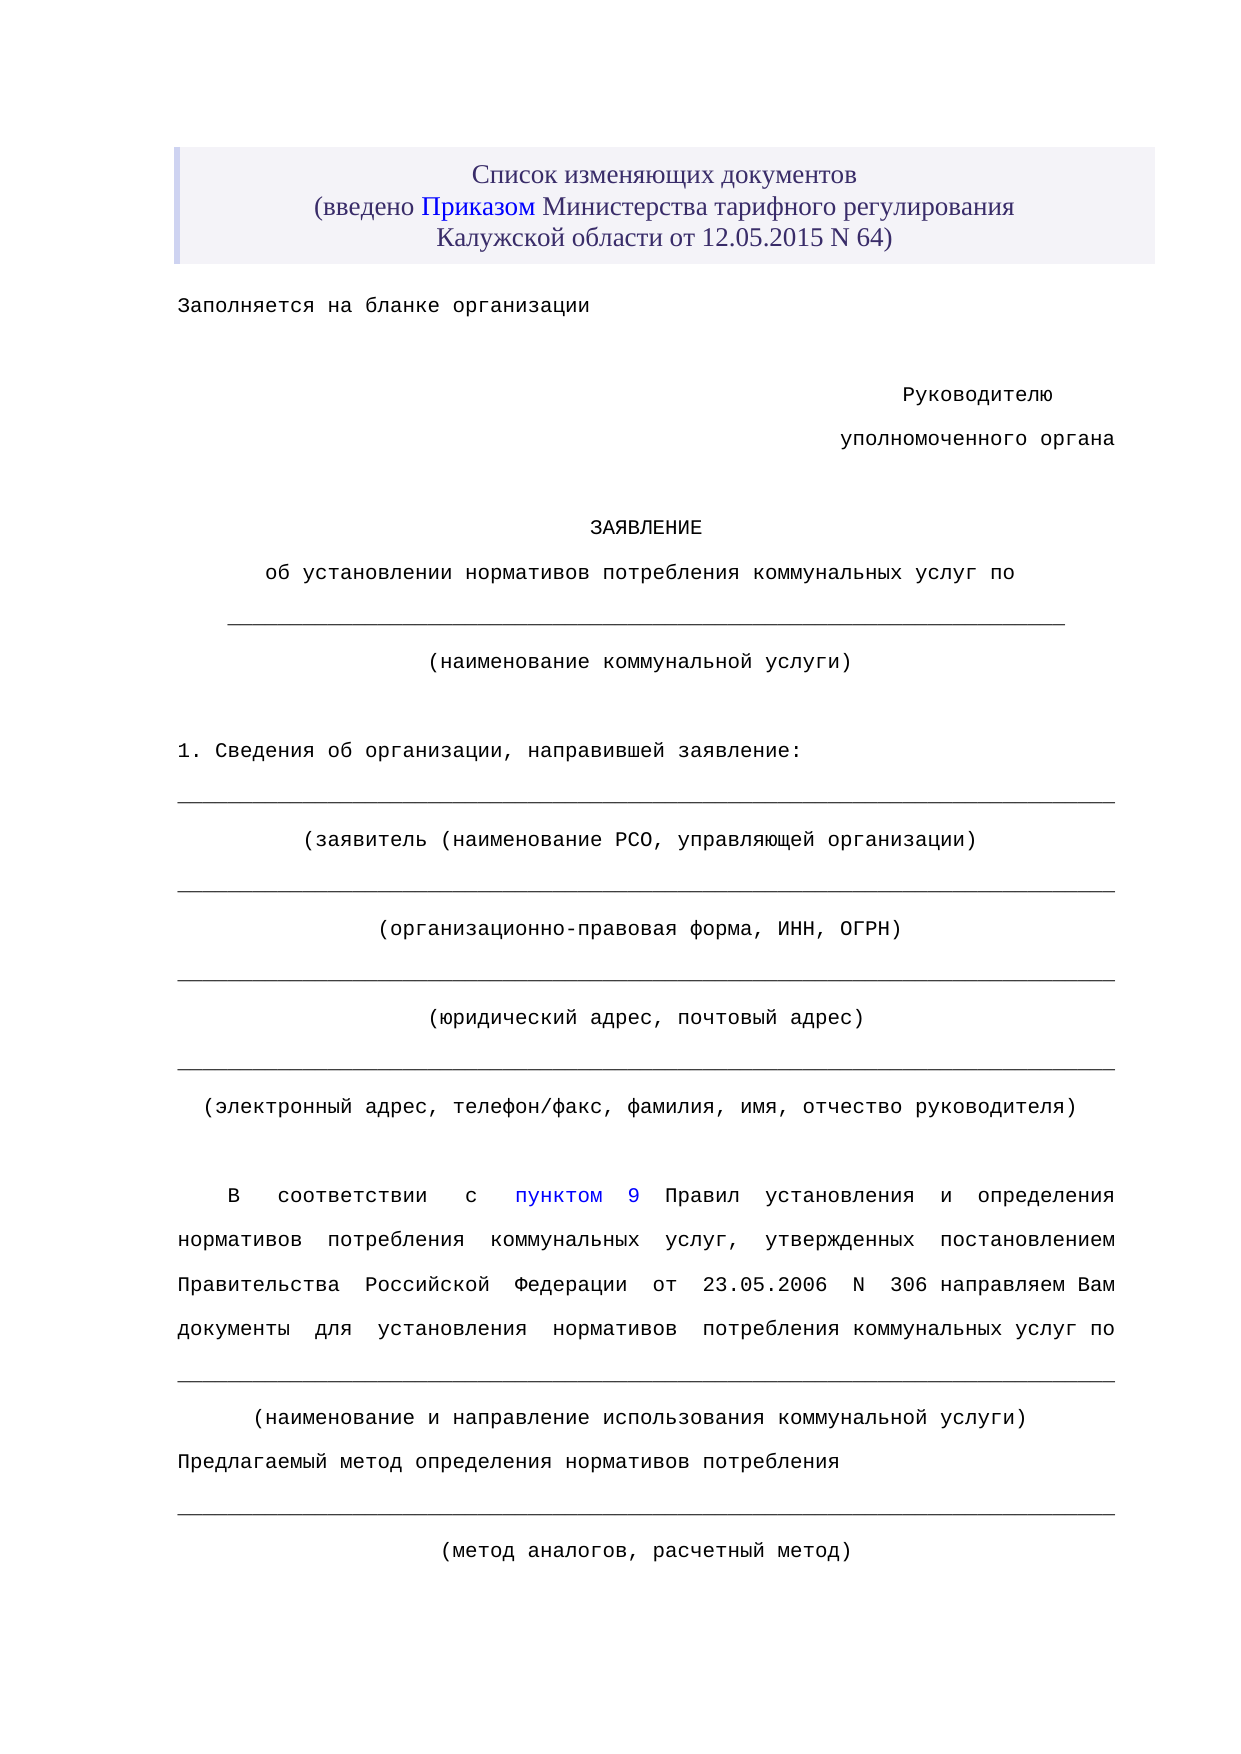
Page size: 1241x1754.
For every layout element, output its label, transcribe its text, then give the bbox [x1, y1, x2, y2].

text ЗАЯВЛЕНИЕ [177, 517, 1152, 541]
text ___________________________________________________________________________ [177, 784, 1152, 808]
text Заполняется на бланке организации [177, 295, 1152, 319]
text об установлении нормативов потребления коммунальных услуг по [177, 562, 1152, 586]
text нормативов потребления коммунальных услуг, утвержденных постановлением [177, 1229, 1152, 1253]
text В соответствии с пунктом 9 Правил установления и определения [177, 1184, 1152, 1208]
text (юридический адрес, почтовый адрес) [177, 1007, 1152, 1030]
text (наименование коммунальной услуги) [177, 651, 1152, 674]
text (заявитель (наименование РСО, управляющей организации) [177, 829, 1152, 852]
text ___________________________________________________________________________ [177, 962, 1152, 986]
text ___________________________________________________________________ [177, 606, 1152, 630]
text (электронный адрес, телефон/факс, фамилия, имя, отчество руководителя) [177, 1096, 1152, 1119]
text Правительства Российской Федерации от 23.05.2006 N 306 направляем Вам [177, 1273, 1152, 1297]
text (метод аналогов, расчетный метод) [177, 1540, 1152, 1564]
text 1. Сведения об организации, направившей заявление: [177, 740, 1152, 763]
text ___________________________________________________________________________ [177, 873, 1152, 897]
text уполномоченного органа [177, 428, 1152, 452]
text (наименование и направление использования коммунальной услуги) [177, 1407, 1152, 1431]
text ___________________________________________________________________________ [177, 1362, 1152, 1386]
table_header Список изменяющих документов (введено Приказом Министерства тарифного регулирования Калужской области от 12.05.2015 N 64) [180, 147, 1149, 264]
text ___________________________________________________________________________ [177, 1496, 1152, 1519]
text Руководителю [177, 384, 1152, 408]
text (организационно-правовая форма, ИНН, ОГРН) [177, 918, 1152, 941]
text документы для установления нормативов потребления коммунальных услуг по [177, 1318, 1152, 1342]
text ___________________________________________________________________________ [177, 1051, 1152, 1075]
text Предлагаемый метод определения нормативов потребления [177, 1451, 1152, 1475]
